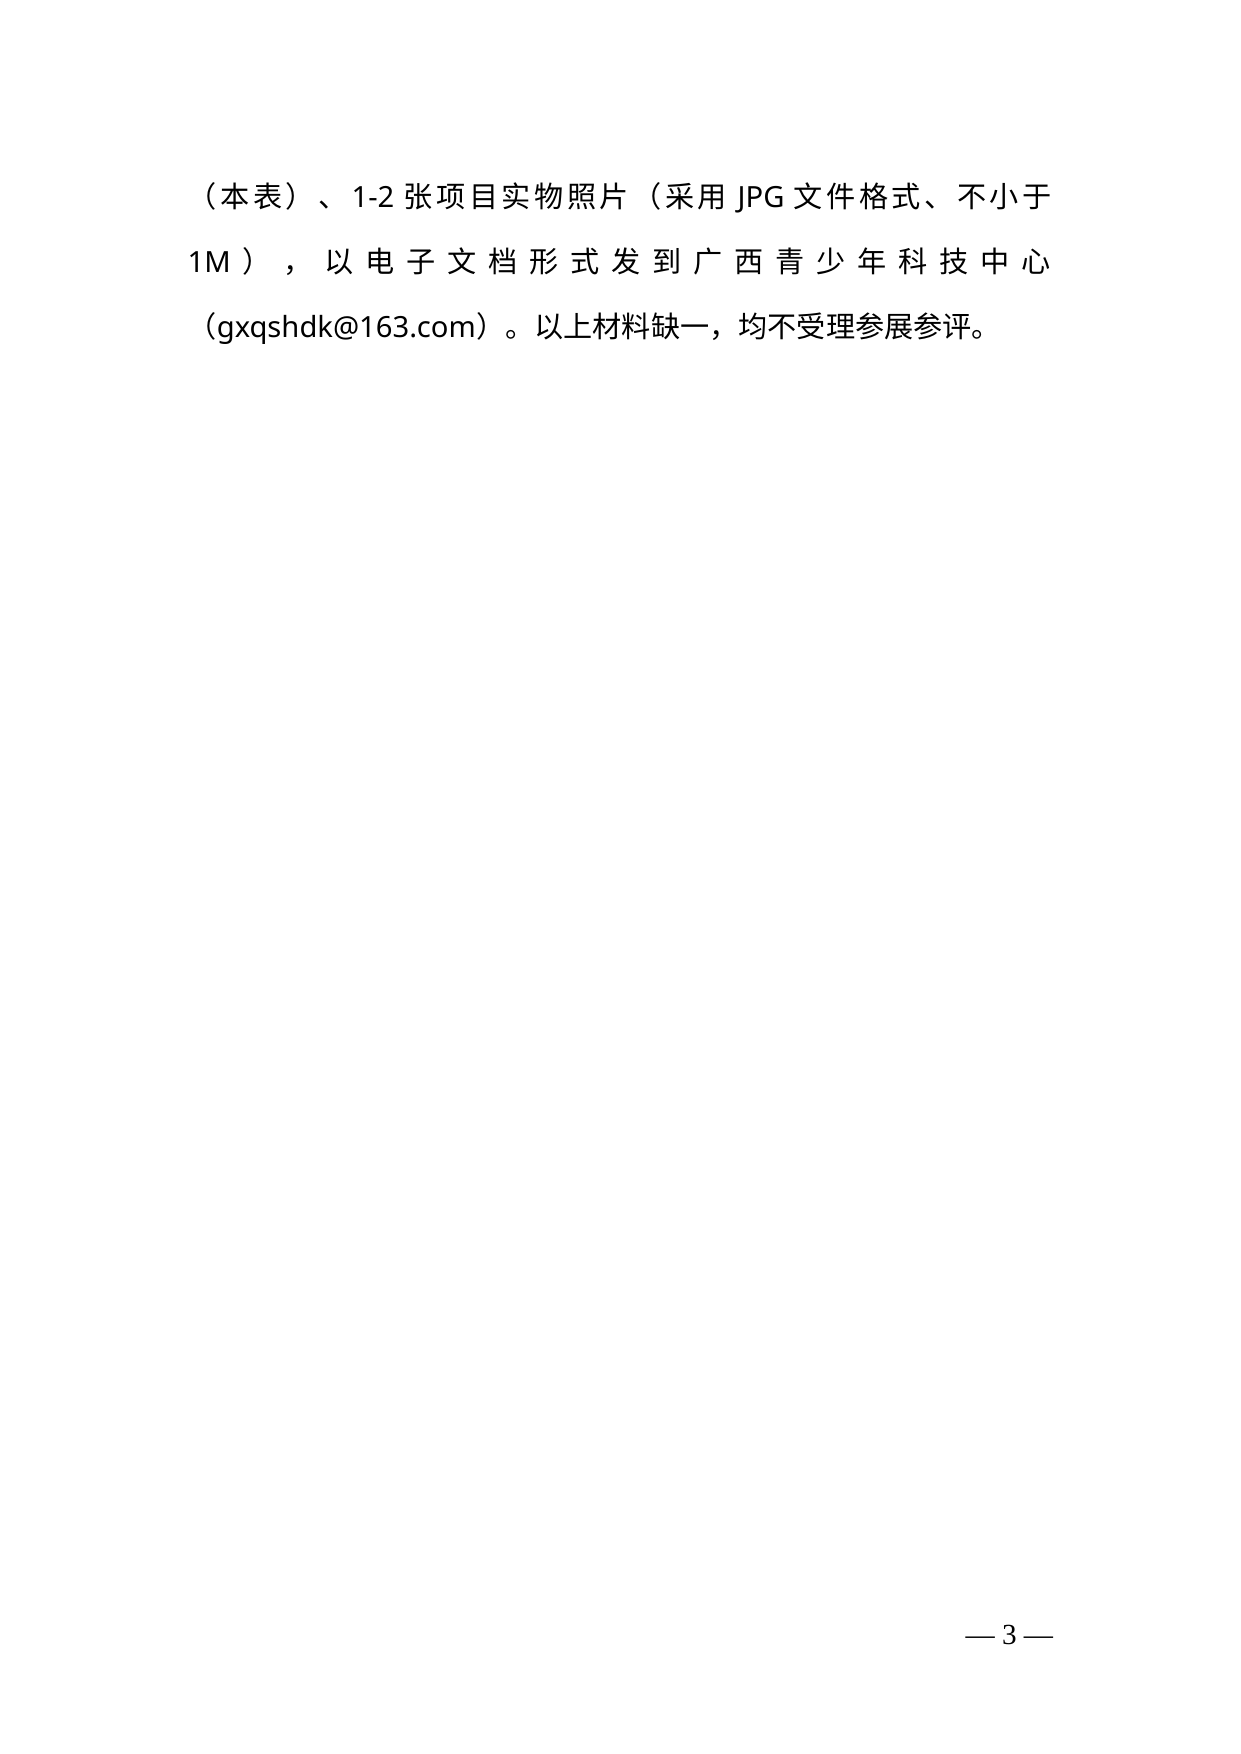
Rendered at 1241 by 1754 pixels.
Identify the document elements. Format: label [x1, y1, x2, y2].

text [187, 162, 1053, 357]
